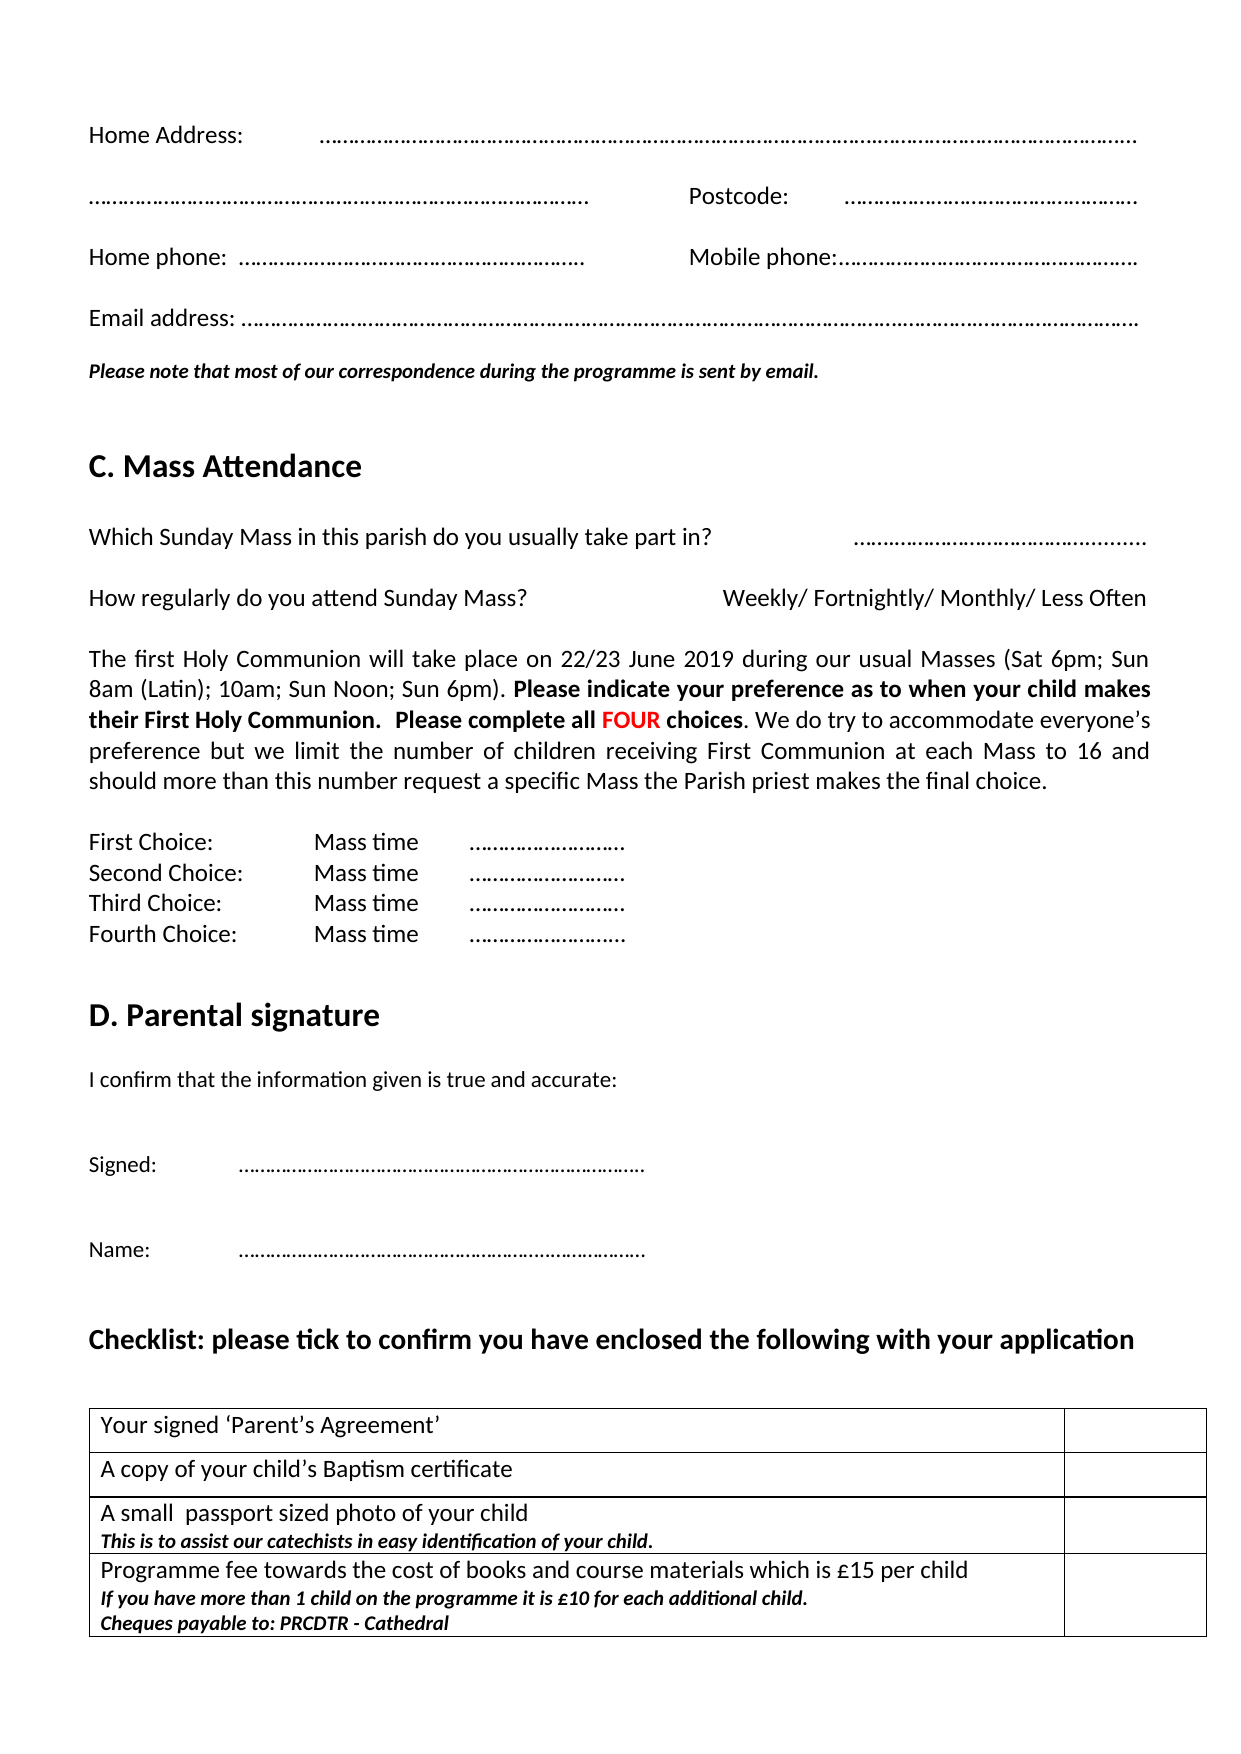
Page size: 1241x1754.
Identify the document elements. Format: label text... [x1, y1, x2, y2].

table_cell [1065, 1498, 1206, 1553]
text …………………………………………………………………………… Postcode: …………………………………………… [89, 180, 1152, 211]
table_cell Programme fee towards the cost of books and course materials which is £15 per child If you have more than 1 child on the programme it is £10 for each additional child. Cheques payable to: PRCDTR - Cathedral [90, 1554, 1064, 1636]
text Name: …………………………………………………..……………… [89, 1235, 1152, 1263]
text Checklist: please tick to confirm you have enclosed the following with your application [89, 1321, 1152, 1392]
text Signed: ………………………………………………………………….. [89, 1151, 1152, 1179]
text Third Choice: Mass time ……………………… [89, 887, 1152, 918]
text Which Sunday Mass in this parish do you usually take part in? …….…………………………….......... [89, 521, 1152, 552]
table_cell A copy of your child’s Baptism certificate [90, 1453, 1064, 1496]
table_header Your signed ‘Parent’s Agreement’ [90, 1409, 1064, 1452]
table_cell [1065, 1453, 1206, 1496]
text I confirm that the information given is true and accurate: [89, 1065, 1152, 1093]
text Home Address: …………………………………………………………………………………….……………………………………... [89, 119, 1152, 150]
text First Choice: Mass time ……………………… [89, 826, 1152, 857]
table_cell [1065, 1554, 1206, 1636]
text D. Parental signature [89, 994, 1152, 1035]
text Fourth Choice: Mass time ……………………... [89, 918, 1152, 948]
text The first Holy Communion will take place on 22/23 June 2019 during our usual Masses (Sat 6pm; Sun 8am (Latin); 10am; Sun Noon; Sun 6pm). Please indicate your preference as to when your child makes their First Holy Communion. Please complete all FOUR choices. We do try to accommodate everyone’s preference but we limit the number of children receiving First Communion at each Mass to 16 and should more than this number request a specific Mass the Parish priest makes the final choice. [89, 643, 1152, 796]
text Please note that most of our correspondence during the programme is sent by email. [89, 358, 1152, 384]
table_cell A small passport sized photo of your child This is to assist our catechists in easy identification of your child. [90, 1498, 1064, 1553]
table_header [1065, 1409, 1206, 1452]
text Second Choice: Mass time ……………………… [89, 857, 1152, 887]
text Email address: …………………………………………………………………………………………………….………….………………………. [89, 302, 1152, 333]
text Home phone: ………….……………………………………….. Mobile phone: ……………………………………………. [89, 241, 1152, 272]
text C. Mass Attendance [89, 445, 1152, 485]
text How regularly do you attend Sunday Mass? Weekly/ Fortnightly/ Monthly/ Less Often [89, 582, 1152, 613]
